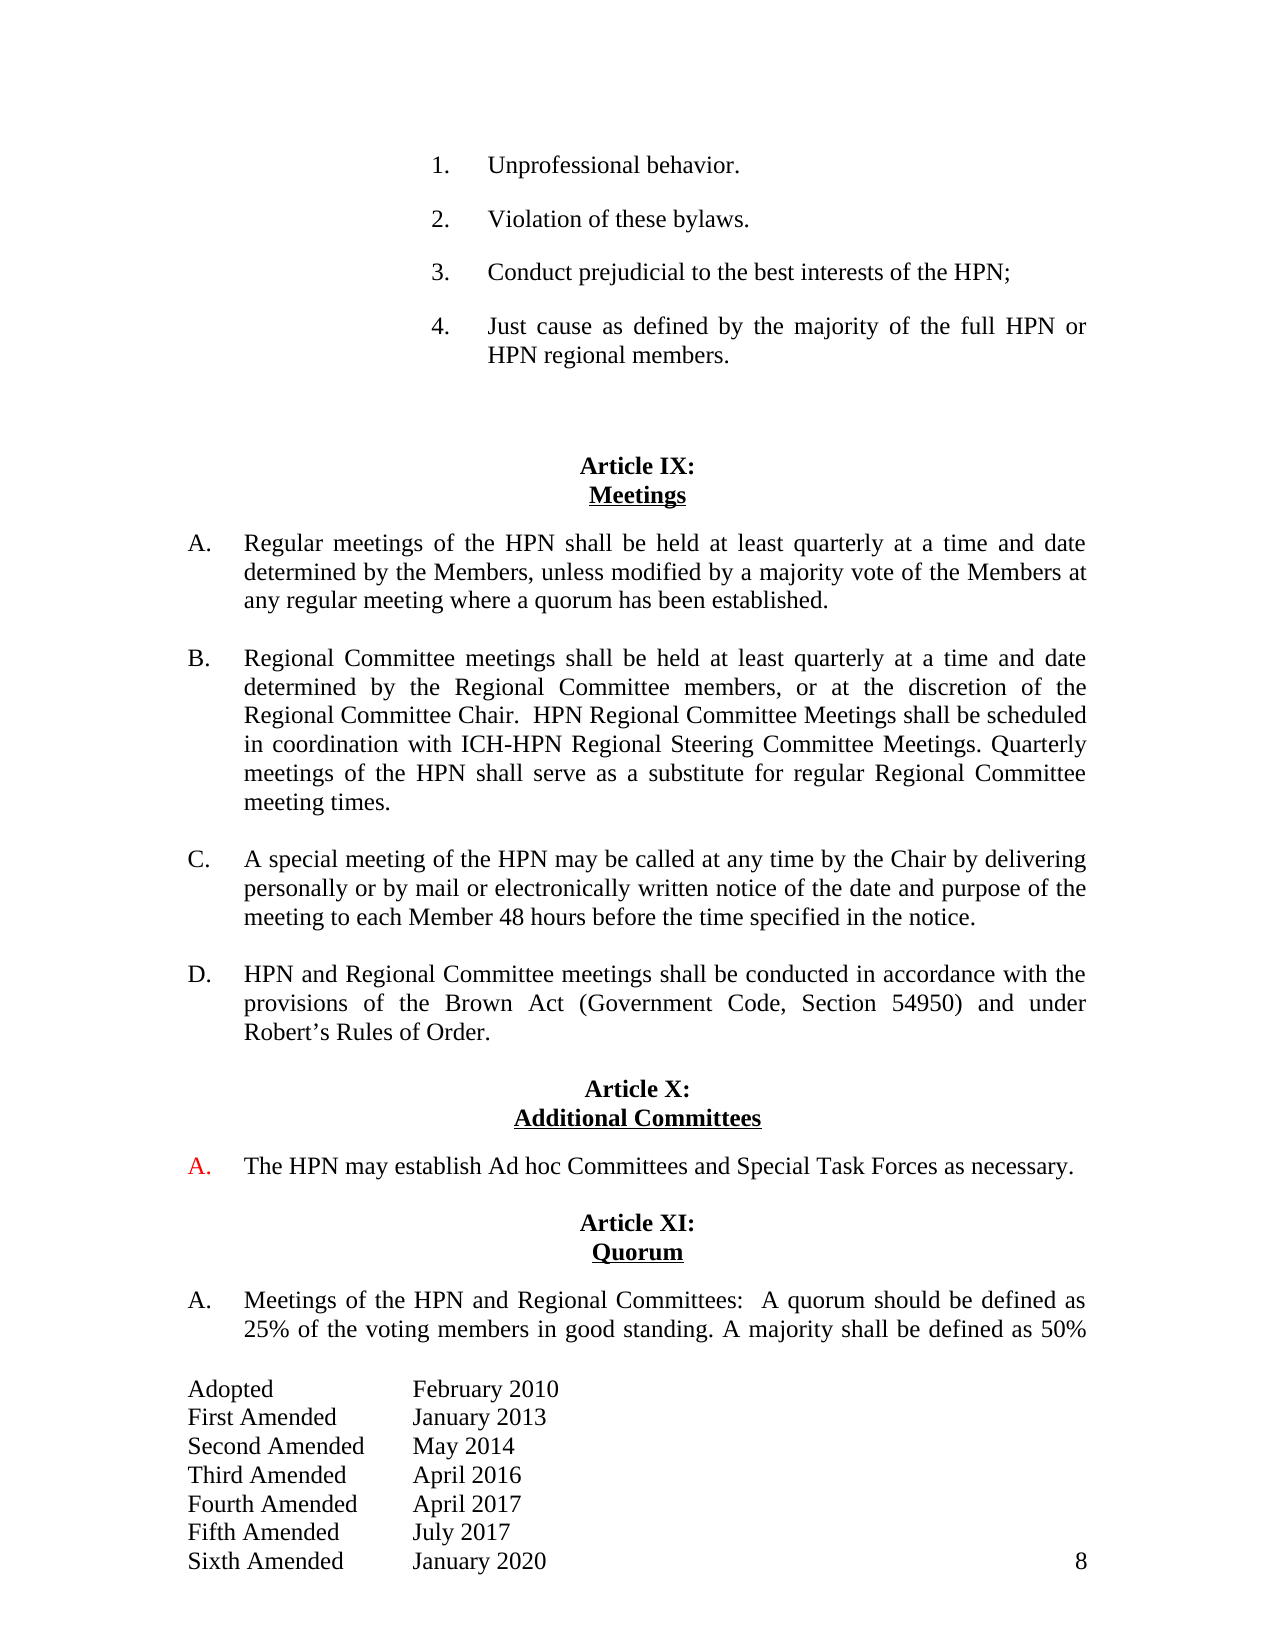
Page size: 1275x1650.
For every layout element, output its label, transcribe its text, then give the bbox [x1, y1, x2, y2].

text 1. Unprofessional behavior. [431, 150, 1087, 179]
text 3. Conduct prejudicial to the best interests of the HPN; [431, 257, 1087, 286]
text Article IX: [187, 451, 1087, 480]
list Regular meetings of the HPN shall be held at least quarterly at a time and date determined by the Members, unless modified by a majority vote of the Members at any regular meeting where a quorum has been established. [187, 528, 1087, 614]
text Meetings [187, 480, 1087, 509]
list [187, 1285, 1087, 1342]
list HPN and Regional Committee meetings shall be conducted in accordance with the provisions of the Brown Act (Government Code, Section 54950) and under Robert’s Rules of Order. [187, 959, 1087, 1045]
text Article X: [187, 1074, 1087, 1103]
text Article XI: [187, 1208, 1087, 1237]
list The HPN may establish Ad hoc Committees and Special Task Forces as necessary. [187, 1151, 1087, 1179]
text 2. Violation of these bylaws. [431, 204, 1087, 232]
text Quorum [187, 1237, 1087, 1266]
text 4. Just cause as defined by the majority of the full HPN or HPN regional members. [431, 311, 1087, 369]
list Regional Committee meetings shall be held at least quarterly at a time and date determined by the Regional Committee members, or at the discretion of the Regional Committee Chair. HPN Regional Committee Meetings shall be scheduled in coordination with ICH-HPN Regional Steering Committee Meetings. Quarterly meetings of the HPN shall serve as a substitute for regular Regional Committee meeting times. [187, 643, 1087, 815]
list A special meeting of the HPN may be called at any time by the Chair by delivering personally or by mail or electronically written notice of the date and purpose of the meeting to each Member 48 hours before the time specified in the notice. [187, 844, 1087, 930]
text Additional Committees [187, 1103, 1087, 1132]
